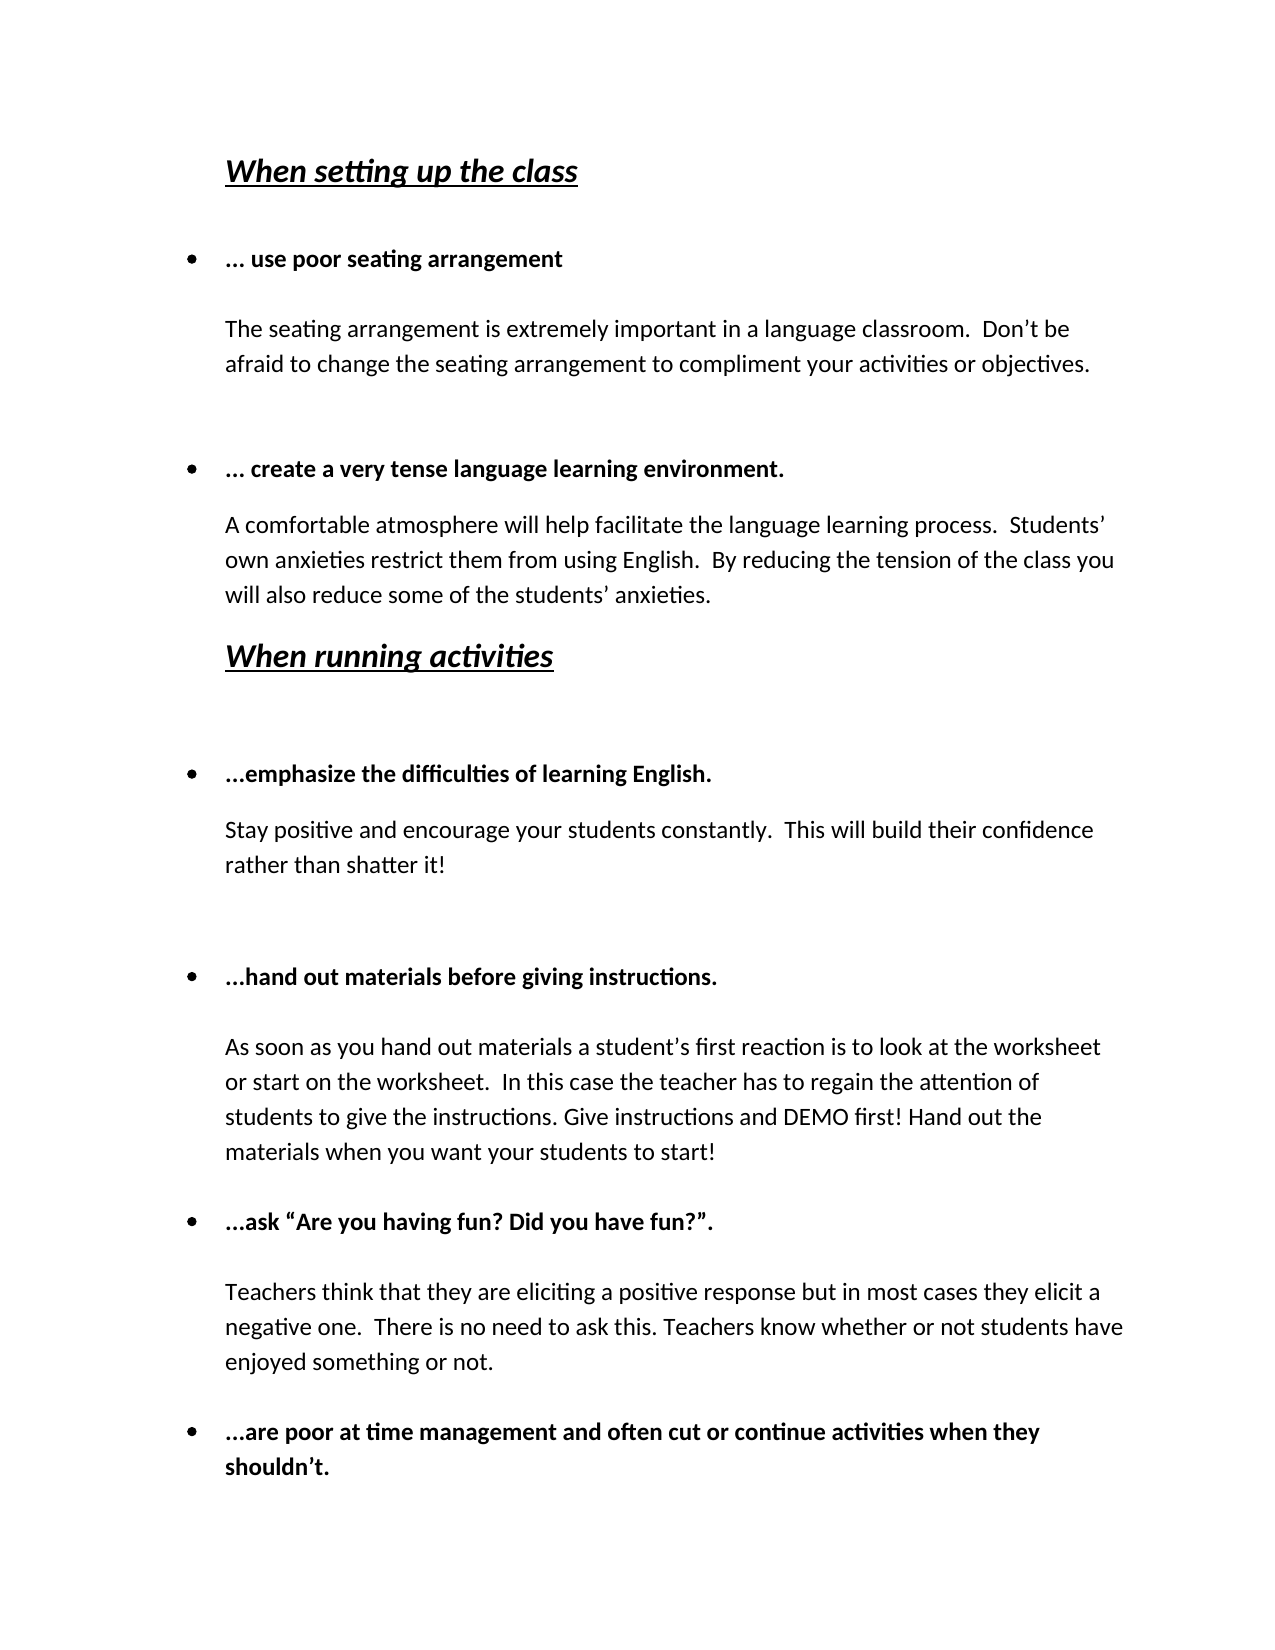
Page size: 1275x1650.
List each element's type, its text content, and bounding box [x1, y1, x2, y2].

list Teachers think that they are eliciting a positive response but in most cases they elicit a negative one. There is no need to ask this. Teachers know whether or not students have enjoyed something or not. [225, 1276, 1125, 1377]
text Stay positive and encourage your students constantly. This will build their confidence rather than shatter it! [225, 814, 1125, 880]
list ...emphasize the difficulties of learning English. [187, 759, 1125, 789]
list The seating arrangement is extremely important in a language classroom. Don’t be afraid to change the seating arrangement to compliment your activities or objectives. [225, 313, 1125, 379]
list When running activities [225, 635, 1125, 676]
list ... create a very tense language learning environment. [187, 453, 1125, 484]
list ... use poor seating arrangement [187, 243, 1125, 274]
list ...ask “Are you having fun? Did you have fun?”. [187, 1206, 1125, 1237]
list ...hand out materials before giving instructions. [187, 961, 1125, 992]
text A comfortable atmosphere will help facilitate the language learning process. Students’ own anxieties restrict them from using English. By reducing the tension of the class you will also reduce some of the students’ anxieties. [225, 509, 1125, 610]
list ...are poor at time management and often cut or continue activities when they shouldn’t. [187, 1416, 1125, 1482]
list As soon as you hand out materials a student’s first reaction is to look at the worksheet or start on the worksheet. In this case the teacher has to regain the attention of students to give the instructions. Give instructions and DEMO first! Hand out the materials when you want your students to start! [225, 1031, 1125, 1167]
list When setting up the class [225, 150, 1125, 191]
